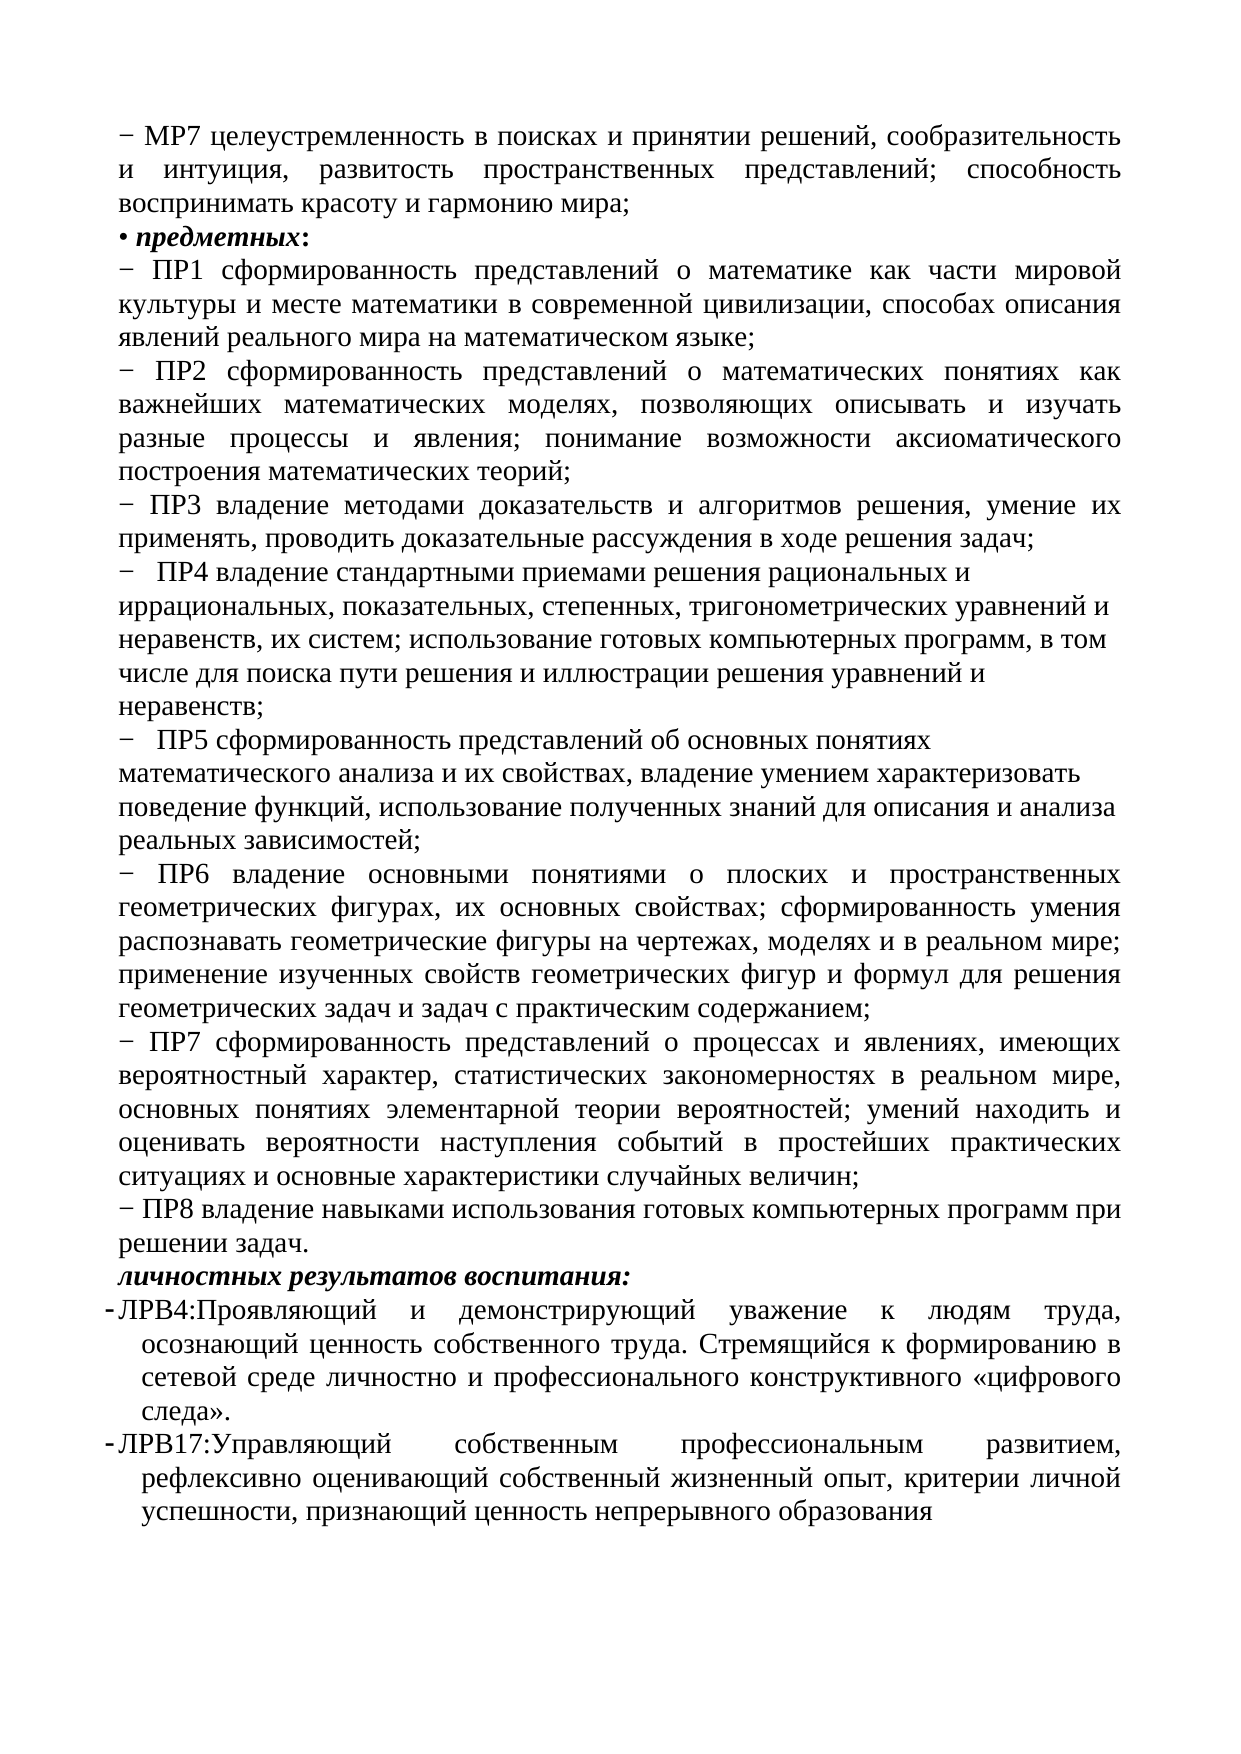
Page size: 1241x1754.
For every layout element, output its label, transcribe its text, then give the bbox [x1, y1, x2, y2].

text − ПР7 сформированность представлений о процессах и явлениях, имеющих вероятностный характер, статистических закономерностях в реальном мире, основных понятиях элементарной теории вероятностей; умений находить и оценивать вероятности наступления событий в простейших практических ситуациях и основные характеристики случайных величин; [118, 1024, 1122, 1191]
text личностных результатов воспитания: [118, 1258, 1122, 1292]
text − ПР6 владение основными понятиями о плоских и пространственных геометрических фигурах, их основных свойствах; сформированность умения распознавать геометрические фигуры на чертежах, моделях и в реальном мире; применение изученных свойств геометрических фигур и формул для решения геометрических задач и задач с практическим содержанием; [118, 856, 1122, 1024]
text − ПР3 владение методами доказательств и алгоритмов решения, умение их применять, проводить доказательные рассуждения в ходе решения задач; [118, 487, 1122, 554]
text − ПР1 сформированность представлений о математике как части мировой культуры и месте математики в современной цивилизации, способах описания явлений реального мира на математическом языке; [118, 252, 1122, 353]
text • предметных: [118, 219, 1122, 252]
list ЛРВ17:Управляющий собственным профессиональным развитием, рефлексивно оценивающий собственный жизненный опыт, критерии личной успешности, признающий ценность непрерывного образования [104, 1426, 1122, 1527]
text − МР7 целеустремленность в поисках и принятии решений, сообразительность и интуиция, развитость пространственных представлений; способность воспринимать красоту и гармонию мира; [118, 118, 1122, 219]
text − ПР5 сформированность представлений об основных понятиях математического анализа и их свойствах, владение умением характеризовать поведение функций, использование полученных знаний для описания и анализа реальных зависимостей; [118, 722, 1122, 856]
text − ПР8 владение навыками использования готовых компьютерных программ при решении задач. [118, 1191, 1122, 1258]
list ЛРВ4:Проявляющий и демонстрирующий уважение к людям труда, осознающий ценность собственного труда. Стремящийся к формированию в сетевой среде личностно и профессионального конструктивного «цифрового следа». [104, 1292, 1122, 1426]
text − ПР2 сформированность представлений о математических понятиях как важнейших математических моделях, позволяющих описывать и изучать разные процессы и явления; понимание возможности аксиоматического построения математических теорий; [118, 353, 1122, 487]
text − ПР4 владение стандартными приемами решения рациональных и иррациональных, показательных, степенных, тригонометрических уравнений и неравенств, их систем; использование готовых компьютерных программ, в том числе для поиска пути решения и иллюстрации решения уравнений и неравенств; [118, 554, 1122, 722]
